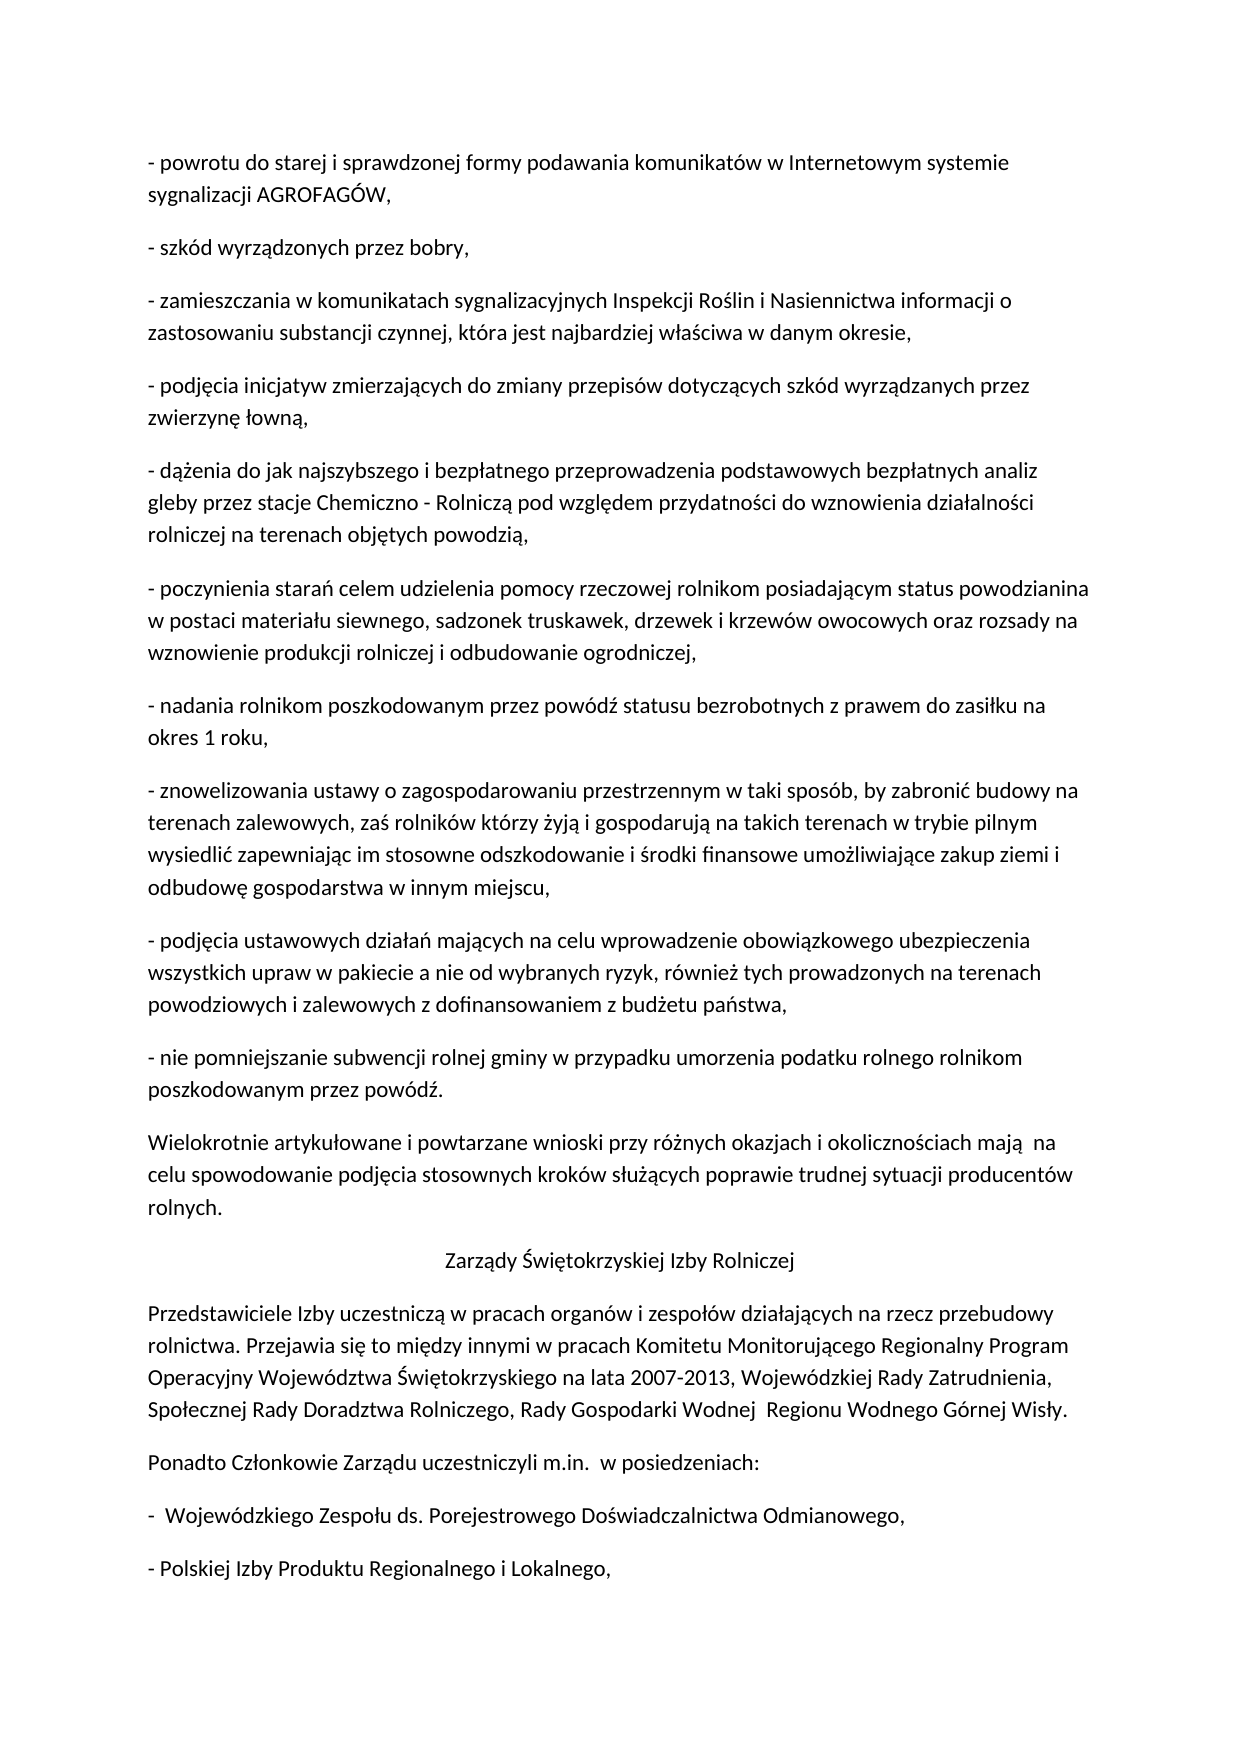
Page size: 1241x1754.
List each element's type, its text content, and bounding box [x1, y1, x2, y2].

text - podjęcia ustawowych działań mających na celu wprowadzenie obowiązkowego ubezpieczenia wszystkich upraw w pakiecie a nie od wybranych ryzyk, również tych prowadzonych na terenach powodziowych i zalewowych z dofinansowaniem z budżetu państwa, [148, 926, 1093, 1018]
text - dążenia do jak najszybszego i bezpłatnego przeprowadzenia podstawowych bezpłatnych analiz gleby przez stacje Chemiczno - Rolniczą pod względem przydatności do wznowienia działalności rolniczej na terenach objętych powodzią, [148, 456, 1093, 549]
text - powrotu do starej i sprawdzonej formy podawania komunikatów w Internetowym systemie sygnalizacji AGROFAGÓW, [148, 148, 1093, 208]
text - nie pomniejszanie subwencji rolnej gminy w przypadku umorzenia podatku rolnego rolnikom poszkodowanym przez powódź. [148, 1043, 1093, 1103]
text - Wojewódzkiego Zespołu ds. Porejestrowego Doświadczalnictwa Odmianowego, [148, 1501, 1093, 1529]
text - Polskiej Izby Produktu Regionalnego i Lokalnego, [148, 1554, 1093, 1582]
text - nadania rolnikom poszkodowanym przez powódź statusu bezrobotnych z prawem do zasiłku na okres 1 roku, [148, 691, 1093, 751]
text Wielokrotnie artykułowane i powtarzane wnioski przy różnych okazjach i okolicznościach mają na celu spowodowanie podjęcia stosownych kroków służących poprawie trudnej sytuacji producentów rolnych. [148, 1128, 1093, 1221]
text - szkód wyrządzonych przez bobry, [148, 233, 1093, 261]
text - podjęcia inicjatyw zmierzających do zmiany przepisów dotyczących szkód wyrządzanych przez zwierzynę łowną, [148, 371, 1093, 431]
text Zarządy Świętokrzyskiej Izby Rolniczej [148, 1246, 1093, 1274]
text - znowelizowania ustawy o zagospodarowaniu przestrzennym w taki sposób, by zabronić budowy na terenach zalewowych, zaś rolników którzy żyją i gospodarują na takich terenach w trybie pilnym wysiedlić zapewniając im stosowne odszkodowanie i środki finansowe umożliwiające zakup ziemi i odbudowę gospodarstwa w innym miejscu, [148, 776, 1093, 901]
text - zamieszczania w komunikatach sygnalizacyjnych Inspekcji Roślin i Nasiennictwa informacji o zastosowaniu substancji czynnej, która jest najbardziej właściwa w danym okresie, [148, 286, 1093, 346]
text Ponadto Członkowie Zarządu uczestniczyli m.in. w posiedzeniach: [148, 1448, 1093, 1476]
text - poczynienia starań celem udzielenia pomocy rzeczowej rolnikom posiadającym status powodzianina w postaci materiału siewnego, sadzonek truskawek, drzewek i krzewów owocowych oraz rozsady na wznowienie produkcji rolniczej i odbudowanie ogrodniczej, [148, 574, 1093, 666]
text Przedstawiciele Izby uczestniczą w pracach organów i zespołów działających na rzecz przebudowy rolnictwa. Przejawia się to między innymi w pracach Komitetu Monitorującego Regionalny Program Operacyjny Województwa Świętokrzyskiego na lata 2007-2013, Wojewódzkiej Rady Zatrudnienia, Społecznej Rady Doradztwa Rolniczego, Rady Gospodarki Wodnej Regionu Wodnego Górnej Wisły. [148, 1299, 1093, 1423]
